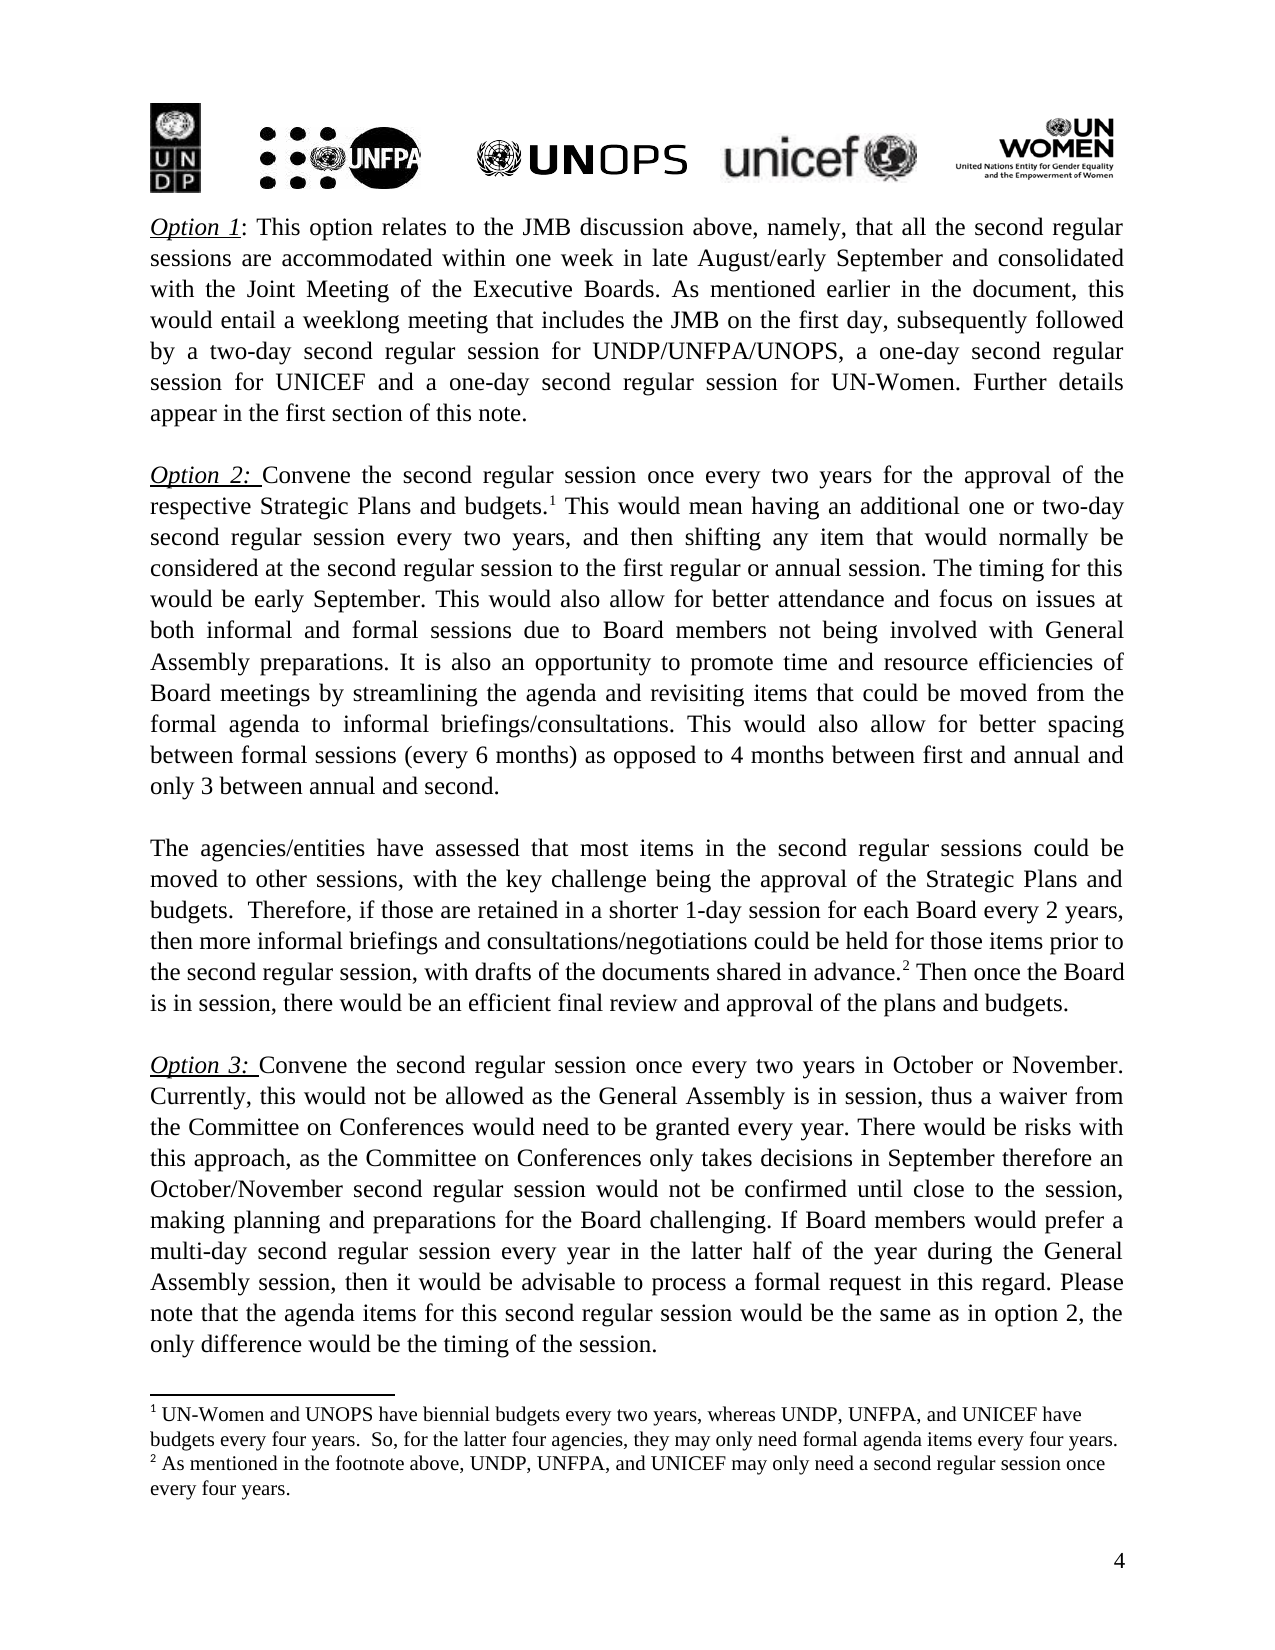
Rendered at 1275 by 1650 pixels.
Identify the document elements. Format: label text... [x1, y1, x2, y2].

text Option 2: Convene the second regular session once every two years for the approval of the respective Strategic Plans and budgets. This would mean having an additional one or two-day second regular session every two years, and then shifting any item that would normally be considered at the second regular session to the first regular or annual session. The timing for this would be early September. This would also allow for better attendance and focus on issues at both informal and formal sessions due to Board members not being involved with General Assembly preparations. It is also an opportunity to promote time and resource efficiencies of Board meetings by streamlining the agenda and revisiting items that could be moved from the formal agenda to informal briefings/consultations. This would also allow for better spacing between formal sessions (every 6 months) as opposed to 4 months between first and annual and only 3 between annual and second. [150, 460, 1125, 799]
picture [260, 127, 421, 189]
picture [953, 116, 1115, 181]
text Option 1: This option relates to the JMB discussion above, namely, that all the second regular sessions are accommodated within one week in late August/early September and consolidated with the Joint Meeting of the Executive Boards. As mentioned earlier in the document, this would entail a weeklong meeting that includes the JMB on the first day, subsequently followed by a two-day second regular session for UNDP/UNFPA/UNOPS, a one-day second regular session for UNICEF and a one-day second regular session for UN-Women. Further details appear in the first section of this note. [150, 212, 1125, 427]
picture [150, 103, 201, 193]
picture [477, 140, 687, 177]
text The agencies/entities have assessed that most items in the second regular sessions could be moved to other sessions, with the key challenge being the approval of the Strategic Plans and budgets. Therefore, if those are retained in a shorter 1-day session for each Board every 2 years, then more informal briefings and consultations/negotiations could be held for those items prior to the second regular session, with drafts of the documents shared in advance. Then once the Board is in session, there would be an efficient final review and approval of the plans and budgets. [150, 833, 1125, 1017]
text Option 3: Convene the second regular session once every two years in October or November. Currently, this would not be allowed as the General Assembly is in session, thus a waiver from the Committee on Conferences would need to be granted every year. There would be risks with this approach, as the Committee on Conferences only takes decisions in September therefore an October/November second regular session would not be confirmed until close to the session, making planning and preparations for the Board challenging. If Board members would prefer a multi-day second regular session every year in the latter half of the year during the General Assembly session, then it would be advisable to process a formal request in this regard. Please note that the agenda items for this second regular session would be the same as in option 2, the only difference would be the timing of the session. [150, 1050, 1125, 1358]
picture [720, 133, 917, 183]
